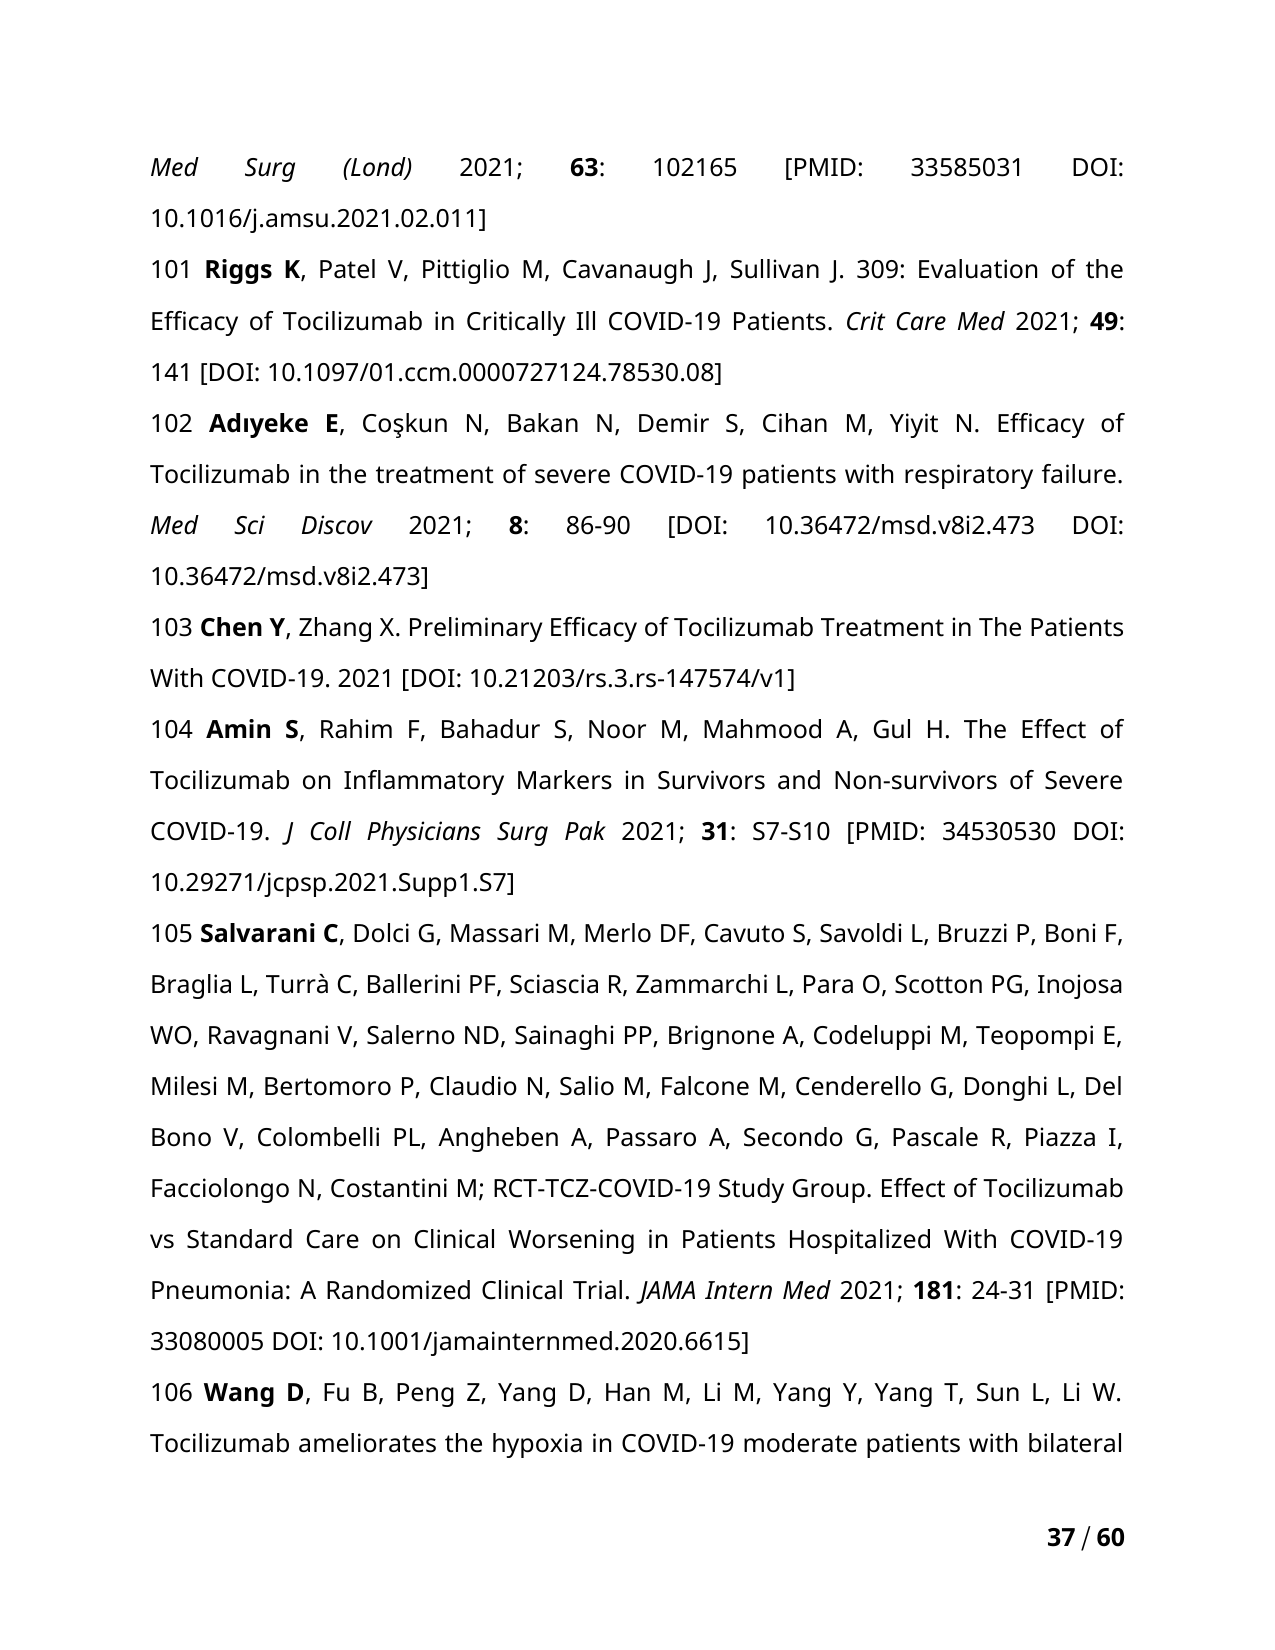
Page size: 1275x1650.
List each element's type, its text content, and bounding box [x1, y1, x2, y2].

text 101 Riggs K, Patel V, Pittiglio M, Cavanaugh J, Sullivan J. 309: Evaluation of the Efficacy of Tocilizumab in Critically Ill COVID-19 Patients. Crit Care Med 2021; 49: 141 [DOI: 10.1097/01.ccm.0000727124.78530.08] [150, 252, 1125, 388]
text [150, 150, 1125, 235]
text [150, 1375, 1125, 1460]
text 104 Amin S, Rahim F, Bahadur S, Noor M, Mahmood A, Gul H. The Effect of Tocilizumab on Inflammatory Markers in Survivors and Non-survivors of Severe COVID-19. J Coll Physicians Surg Pak 2021; 31: S7-S10 [PMID: 34530530 DOI: 10.29271/jcpsp.2021.Supp1.S7] [150, 711, 1125, 899]
text 103 Chen Y, Zhang X. Preliminary Efficacy of Tocilizumab Treatment in The Patients With COVID-19. 2021 [DOI: 10.21203/rs.3.rs-147574/v1] [150, 609, 1125, 694]
text 102 Adıyeke E, Coşkun N, Bakan N, Demir S, Cihan M, Yiyit N. Efficacy of Tocilizumab in the treatment of severe COVID-19 patients with respiratory failure. Med Sci Discov 2021; 8: 86-90 [DOI: 10.36472/msd.v8i2.473 DOI: 10.36472/msd.v8i2.473] [150, 405, 1125, 592]
text 105 Salvarani C, Dolci G, Massari M, Merlo DF, Cavuto S, Savoldi L, Bruzzi P, Boni F, Braglia L, Turrà C, Ballerini PF, Sciascia R, Zammarchi L, Para O, Scotton PG, Inojosa WO, Ravagnani V, Salerno ND, Sainaghi PP, Brignone A, Codeluppi M, Teopompi E, Milesi M, Bertomoro P, Claudio N, Salio M, Falcone M, Cenderello G, Donghi L, Del Bono V, Colombelli PL, Angheben A, Passaro A, Secondo G, Pascale R, Piazza I, Facciolongo N, Costantini M; RCT-TCZ-COVID-19 Study Group. Effect of Tocilizumab vs Standard Care on Clinical Worsening in Patients Hospitalized With COVID-19 Pneumonia: A Randomized Clinical Trial. JAMA Intern Med 2021; 181: 24-31 [PMID: 33080005 DOI: 10.1001/jamainternmed.2020.6615] [150, 916, 1125, 1358]
